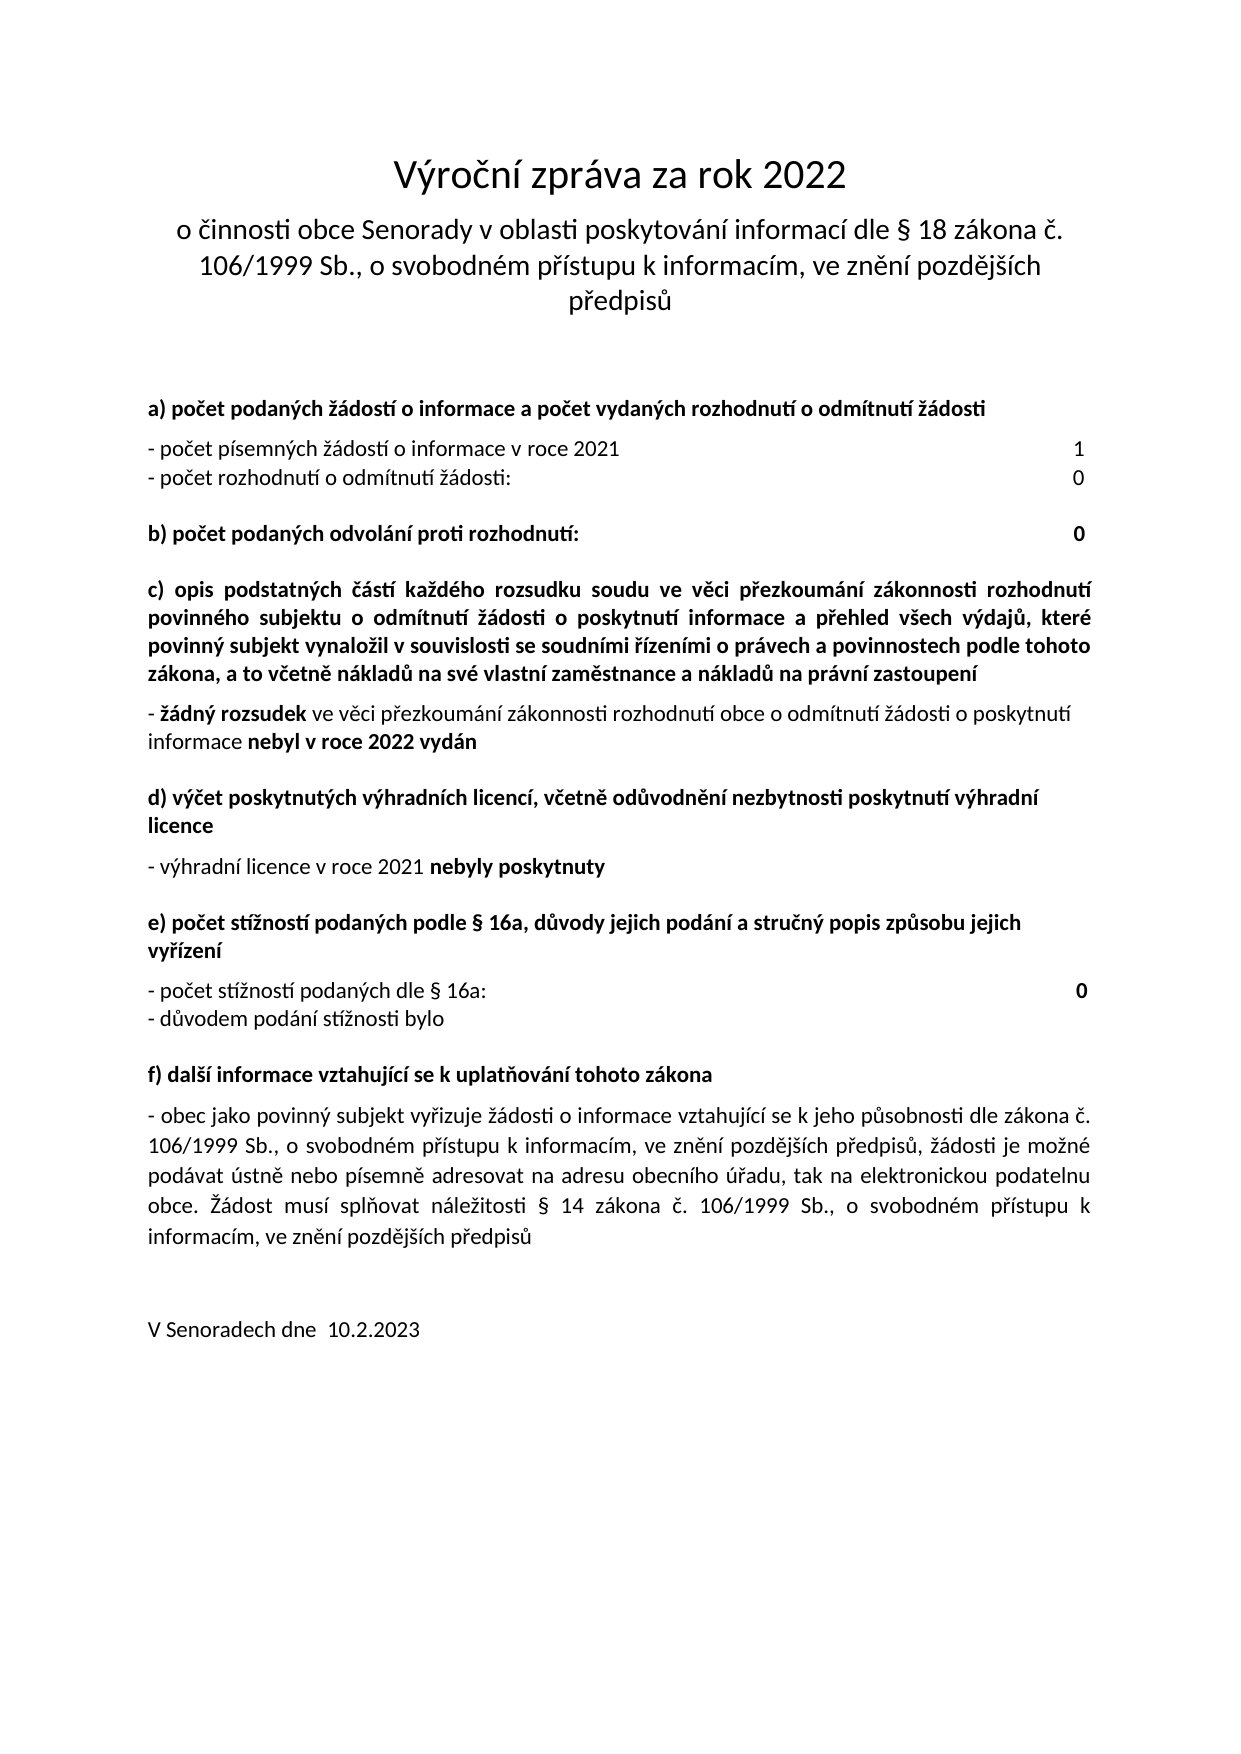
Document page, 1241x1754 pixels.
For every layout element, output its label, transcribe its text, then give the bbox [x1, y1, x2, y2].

text - výhradní licence v roce 2021 nebyly poskytnuty [148, 852, 1093, 880]
text c) opis podstatných částí každého rozsudku soudu ve věci přezkoumání zákonnosti rozhodnutí povinného subjektu o odmítnutí žádosti o poskytnutí informace a přehled všech výdajů, které povinný subjekt vynaložil v souvislosti se soudními řízeními o právech a povinnostech podle tohoto zákona, a to včetně nákladů na své vlastní zaměstnance a nákladů na právní zastoupení [148, 575, 1093, 687]
text - počet rozhodnutí o odmítnutí žádosti: 0 [148, 463, 1093, 491]
text f) další informace vztahující se k uplatňování tohoto zákona [148, 1061, 1093, 1088]
text a) počet podaných žádostí o informace a počet vydaných rozhodnutí o odmítnutí žádosti [148, 394, 1093, 422]
text b) počet podaných odvolání proti rozhodnutí: 0 [148, 519, 1093, 547]
text o činnosti obce Senorady v oblasti poskytování informací dle § 18 zákona č. 106/1999 Sb., o svobodném přístupu k informacím, ve znění pozdějších předpisů [148, 211, 1093, 318]
text - počet písemných žádostí o informace v roce 2021 1 [148, 434, 1093, 463]
text - důvodem podání stížnosti bylo [148, 1004, 1093, 1032]
text - žádný rozsudek ve věci přezkoumání zákonnosti rozhodnutí obce o odmítnutí žádosti o poskytnutí informace nebyl v roce 2022 vydán [148, 699, 1093, 755]
text Výroční zpráva za rok 2022 [148, 148, 1093, 198]
text V Senoradech dne 10.2.2023 [148, 1316, 1093, 1344]
text d) výčet poskytnutých výhradních licencí, včetně odůvodnění nezbytnosti poskytnutí výhradní licence [148, 783, 1093, 839]
text - počet stížností podaných dle § 16a: 0 [148, 976, 1093, 1004]
text - obec jako povinný subjekt vyřizuje žádosti o informace vztahující se k jeho působnosti dle zákona č. 106/1999 Sb., o svobodném přístupu k informacím, ve znění pozdějších předpisů, žádosti je možné podávat ústně nebo písemně adresovat na adresu obecního úřadu, tak na elektronickou podatelnu obce. Žádost musí splňovat náležitosti § 14 zákona č. 106/1999 Sb., o svobodném přístupu k informacím, ve znění pozdějších předpisů [148, 1101, 1093, 1250]
text e) počet stížností podaných podle § 16a, důvody jejich podání a stručný popis způsobu jejich vyřízení [148, 908, 1093, 964]
